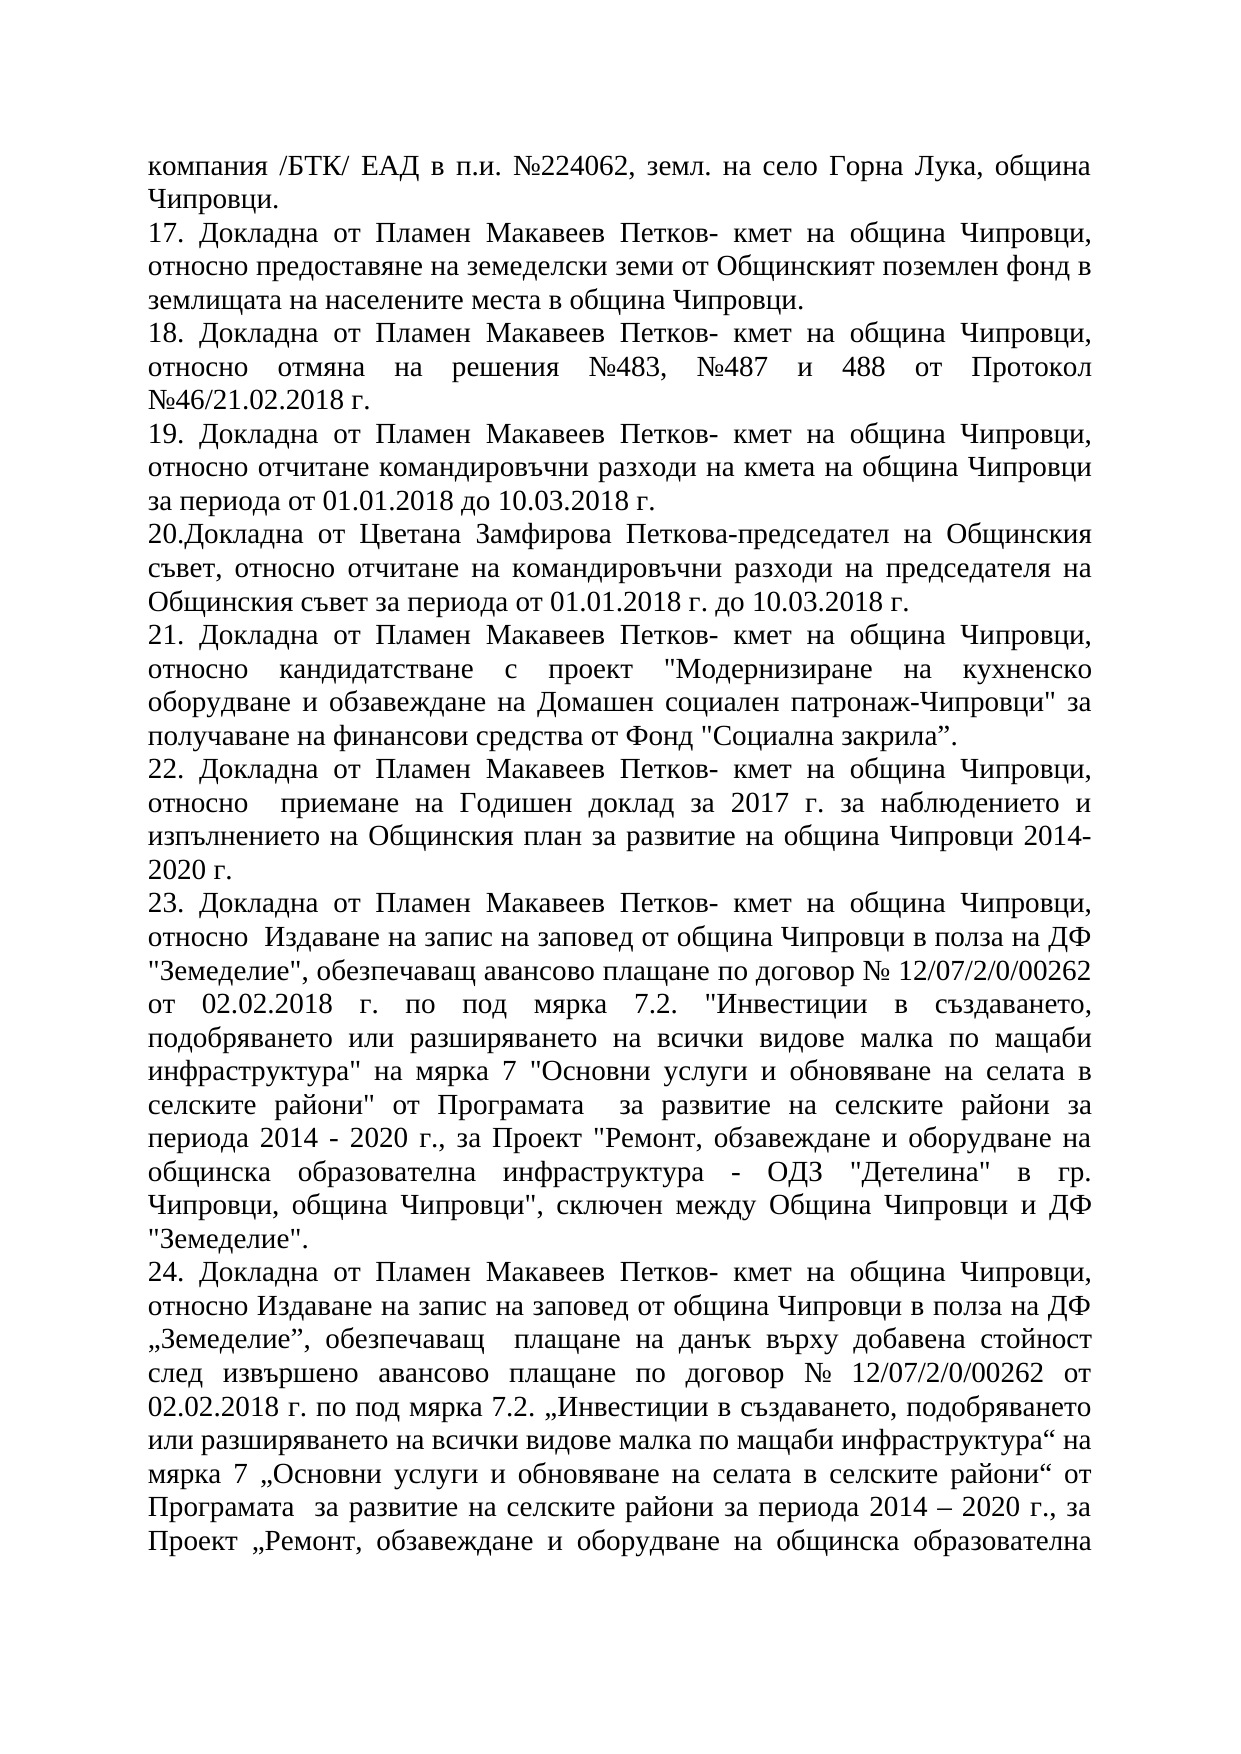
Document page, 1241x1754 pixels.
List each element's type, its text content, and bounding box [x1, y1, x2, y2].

text 21. Докладна от Пламен Макавеев Петков- кмет на община Чипровци, относно кандидатстване с проект "Модернизиране на кухненско оборудване и обзавеждане на Домашен социален патронаж-Чипровци" за получаване на финансови средства от Фонд "Социална закрила”. [148, 617, 1093, 751]
text 18. Докладна от Пламен Макавеев Петков- кмет на община Чипровци, относно отмяна на решения №483, №487 и 488 от Протокол №46/21.02.2018 г. [148, 315, 1093, 416]
text 22. Докладна от Пламен Макавеев Петков- кмет на община Чипровци, относно приемане на Годишен доклад за 2017 г. за наблюдението и изпълнението на Общинския план за развитие на община Чипровци 2014-2020 г. [148, 751, 1093, 886]
text 23. Докладна от Пламен Макавеев Петков- кмет на община Чипровци, относно Издаване на запис на заповед от община Чипровци в полза на ДФ "Земеделие", обезпечаващ авансово плащане по договор № 12/07/2/0/00262 от 02.02.2018 г. по под мярка 7.2. "Инвестиции в създаването, подобряването или разширяването на всички видове малка по мащаби инфраструктура" на мярка 7 "Основни услуги и обновяване на селата в селските райони" от Програмата за развитие на селските райони за периода 2014 - 2020 г., за Проект "Ремонт, обзавеждане и оборудване на общинска образователна инфраструктура - ОДЗ "Детелина" в гр. Чипровци, община Чипровци", сключен между Община Чипровци и ДФ "Земеделие". [148, 886, 1093, 1254]
text 19. Докладна от Пламен Макавеев Петков- кмет на община Чипровци, относно отчитане командировъчни разходи на кмета на община Чипровци за периода от 01.01.2018 до 10.03.2018 г. [148, 416, 1093, 517]
text 17. Докладна от Пламен Макавеев Петков- кмет на община Чипровци, относно предоставяне на земеделски земи от Общинският поземлен фонд в землищата на населените места в община Чипровци. [148, 215, 1093, 315]
text 20.Докладна от Цветана Замфирова Петкова-председател на Общинския съвет, относно отчитане на командировъчни разходи на председателя на Общинския съвет за периода от 01.01.2018 г. до 10.03.2018 г. [148, 517, 1093, 617]
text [148, 1254, 1093, 1556]
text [148, 148, 1093, 215]
